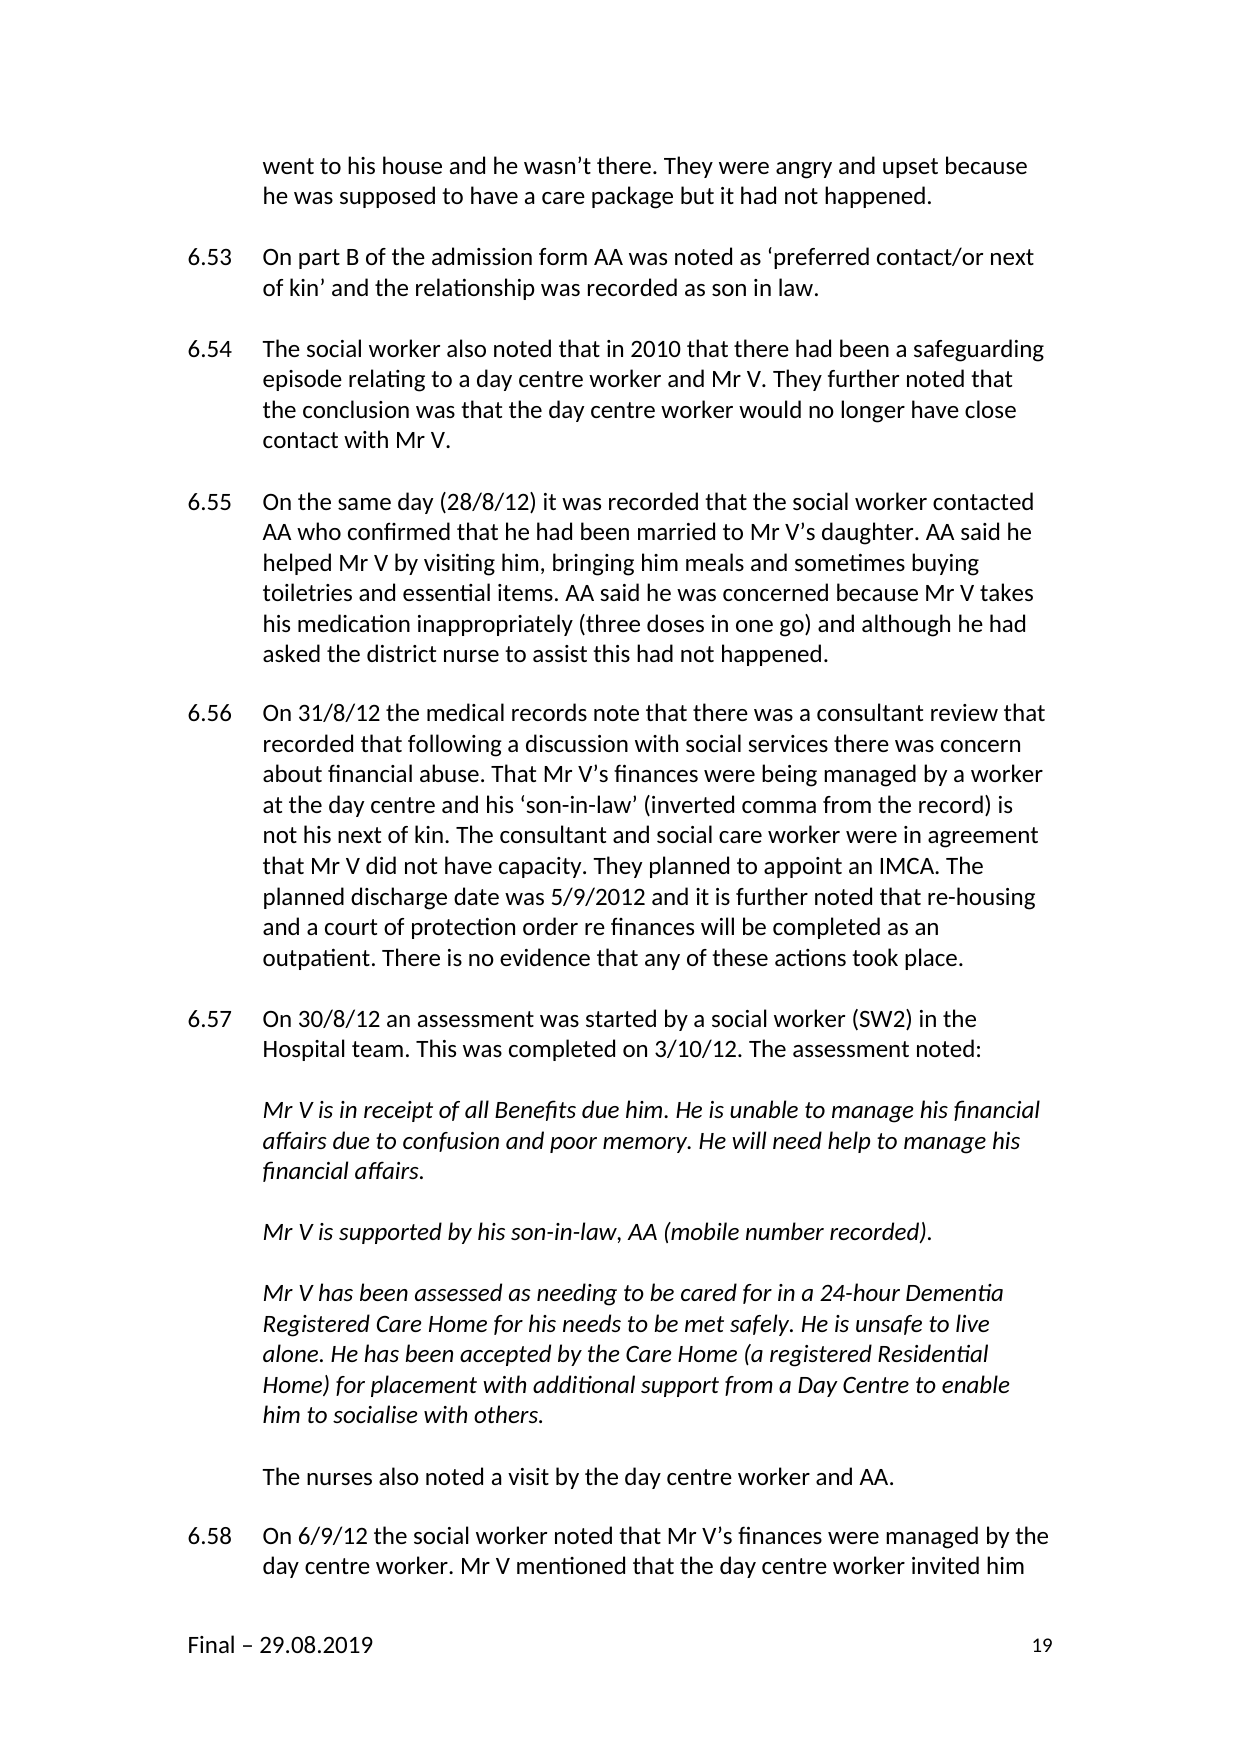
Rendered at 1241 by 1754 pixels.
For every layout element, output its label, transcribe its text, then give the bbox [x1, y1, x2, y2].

text Mr V has been assessed as needing to be cared for in a 24-hour Dementia Registered Care Home for his needs to be met safely. He is unsafe to live alone. He has been accepted by the Care Home (a registered Residential Home) for placement with additional support from a Day Centre to enable him to socialise with others. [262, 1277, 1053, 1430]
text 6.57 On 30/8/12 an assessment was started by a social worker (SW2) in the Hospital team. This was completed on 3/10/12. The assessment noted: [187, 1003, 1053, 1064]
text 6.55 On the same day (28/8/12) it was recorded that the social worker contacted AA who confirmed that he had been married to Mr V’s daughter. AA said he helped Mr V by visiting him, bringing him meals and sometimes buying toiletries and essential items. AA said he was concerned because Mr V takes his medication inappropriately (three doses in one go) and although he had asked the district nurse to assist this had not happened. [187, 486, 1053, 669]
text The nurses also noted a visit by the day centre worker and AA. [187, 1461, 1053, 1520]
text Mr V is supported by his son-in-law, AA (mobile number recorded). [187, 1216, 1053, 1247]
text Mr V is in receipt of all Benefits due him. He is unable to manage his financial affairs due to confusion and poor memory. He will need help to manage his financial affairs. [187, 1094, 1053, 1186]
text 6.54 The social worker also noted that in 2010 that there had been a safeguarding episode relating to a day centre worker and Mr V. They further noted that the conclusion was that the day centre worker would no longer have close contact with Mr V. [187, 333, 1053, 455]
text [187, 150, 1053, 211]
text 6.56 On 31/8/12 the medical records note that there was a consultant review that recorded that following a discussion with social services there was concern about financial abuse. That Mr V’s finances were being managed by a worker at the day centre and his ‘son-in-law’ (inverted comma from the record) is not his next of kin. The consultant and social care worker were in agreement that Mr V did not have capacity. They planned to appoint an IMCA. The planned discharge date was 5/9/2012 and it is further noted that re-housing and a court of protection order re finances will be completed as an outpatient. There is no evidence that any of these actions took place. [187, 698, 1053, 972]
text 6.53 On part B of the admission form AA was noted as ‘preferred contact/or next of kin’ and the relationship was recorded as son in law. [187, 242, 1053, 303]
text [187, 1520, 1053, 1581]
